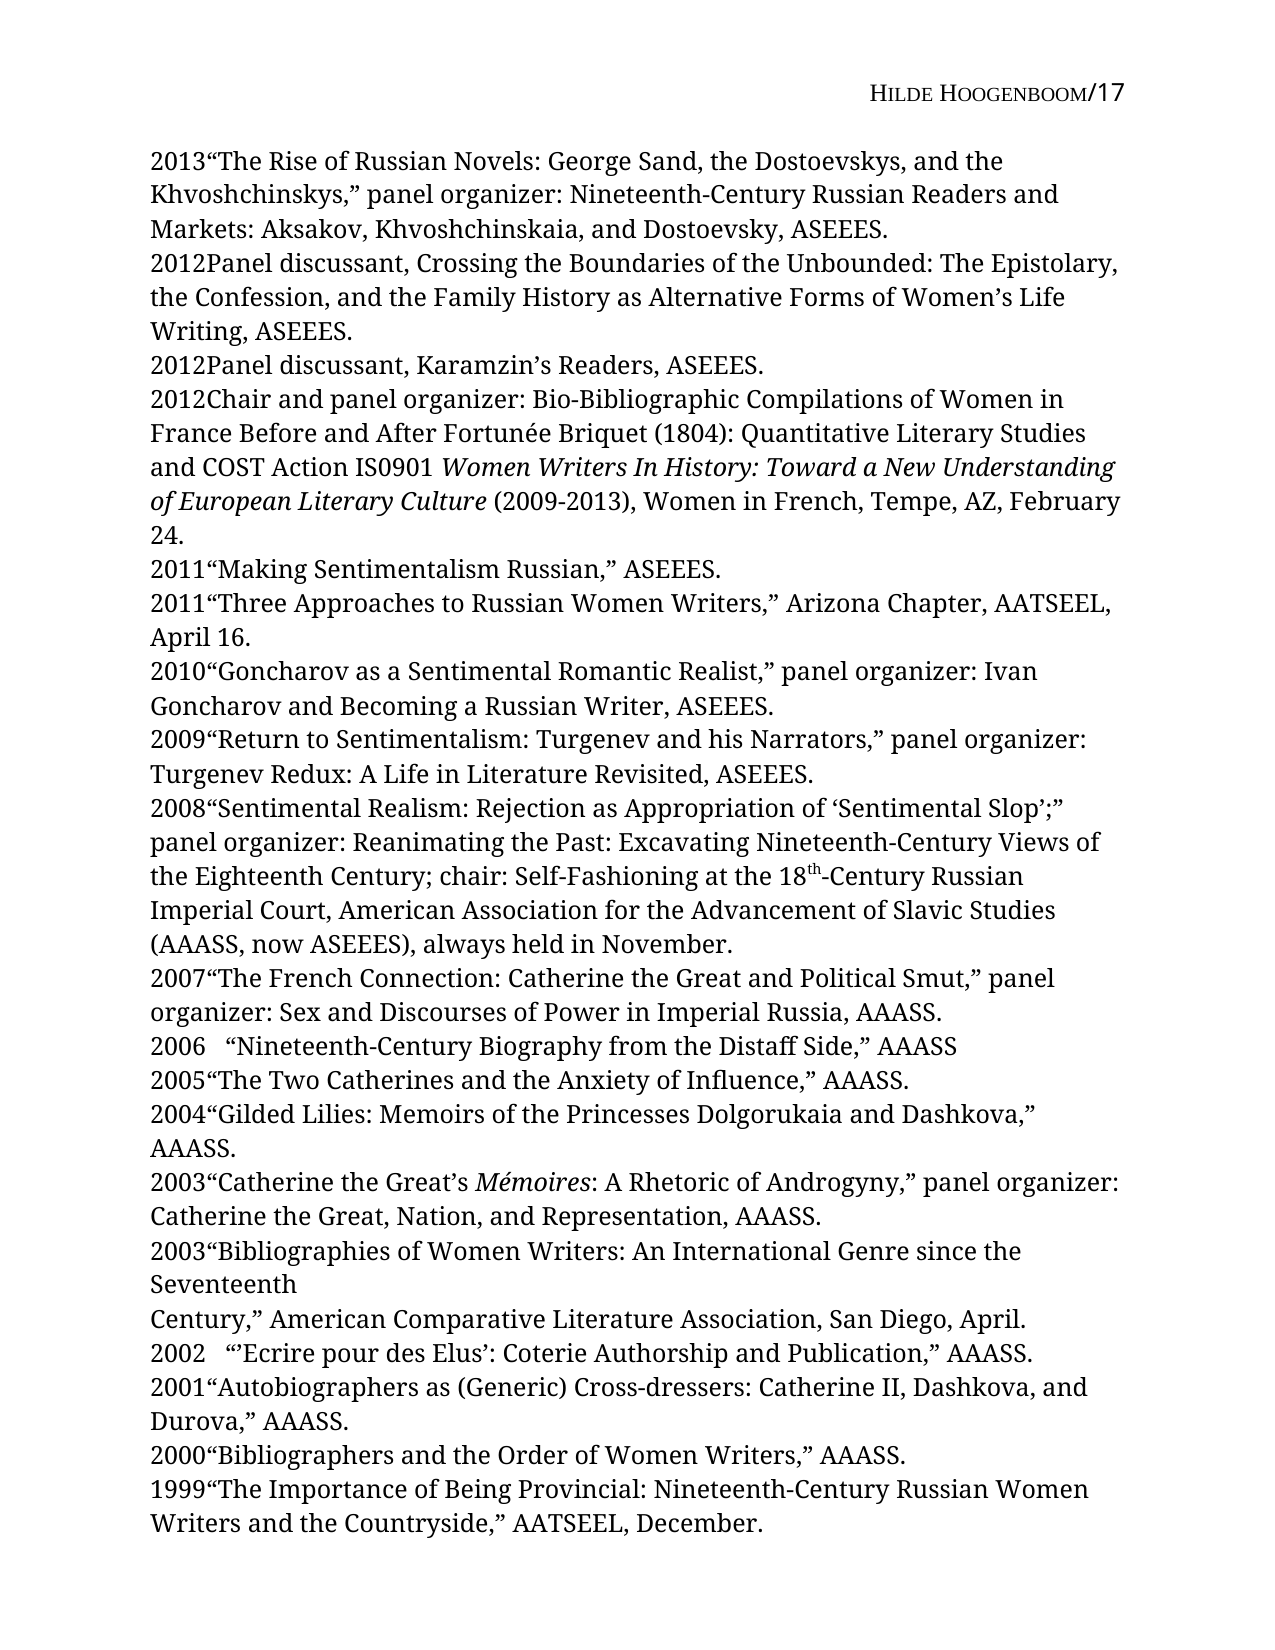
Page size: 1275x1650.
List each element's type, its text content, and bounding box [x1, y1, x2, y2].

text 2008 “Sentimental Realism: Rejection as Appropriation of ‘Sentimental Slop’;” panel organizer: Reanimating the Past: Excavating Nineteenth-Century Views of the Eighteenth Century; chair: Self-Fashioning at the 18th-Century Russian Imperial Court, American Association for the Advancement of Slavic Studies (AAASS, now ASEEES), always held in November. [150, 790, 1125, 961]
text 2006 “Nineteenth-Century Biography from the Distaff Side,” AAASS [150, 1029, 1125, 1063]
text 2010 “Goncharov as a Sentimental Romantic Realist,” panel organizer: Ivan Goncharov and Becoming a Russian Writer, ASEEES. [150, 654, 1125, 722]
text 2013 “The Rise of Russian Novels: George Sand, the Dostoevskys, and the Khvoshchinskys,” panel organizer: Nineteenth-Century Russian Readers and Markets: Aksakov, Khvoshchinskaia, and Dostoevsky, ASEEES. [150, 143, 1125, 245]
text 2012 Panel discussant, Crossing the Boundaries of the Unbounded: The Epistolary, the Confession, and the Family History as Alternative Forms of Women’s Life Writing, ASEEES. [150, 245, 1125, 347]
text 2005 “The Two Catherines and the Anxiety of Influence,” AAASS. [150, 1063, 1125, 1097]
text 2003 “Bibliographies of Women Writers: An International Genre since the Seventeenth [150, 1233, 1125, 1301]
text 2003 “Catherine the Great’s Mémoires: A Rhetoric of Androgyny,” panel organizer: Catherine the Great, Nation, and Representation, AAASS. [150, 1165, 1125, 1233]
text 1999 “The Importance of Being Provincial: Nineteenth-Century Russian Women Writers and the Countryside,” AATSEEL, December. [150, 1472, 1125, 1540]
text Century,” American Comparative Literature Association, San Diego, April. [150, 1301, 1125, 1335]
text 2012 Chair and panel organizer: Bio-Bibliographic Compilations of Women in France Before and After Fortunée Briquet (1804): Quantitative Literary Studies and COST Action IS0901 Women Writers In History: Toward a New Understanding of European Literary Culture (2009-2013), Women in French, Tempe, AZ, February 24. [150, 382, 1125, 552]
text 2011 “Three Approaches to Russian Women Writers,” Arizona Chapter, AATSEEL, April 16. [150, 586, 1125, 654]
text 2009 “Return to Sentimentalism: Turgenev and his Narrators,” panel organizer: Turgenev Redux: A Life in Literature Revisited, ASEEES. [150, 722, 1125, 790]
text 2012 Panel discussant, Karamzin’s Readers, ASEEES. [150, 347, 1125, 382]
text 2001 “Autobiographers as (Generic) Cross-dressers: Catherine II, Dashkova, and Durova,” AAASS. [150, 1369, 1125, 1437]
text 2007 “The French Connection: Catherine the Great and Political Smut,” panel organizer: Sex and Discourses of Power in Imperial Russia, AAASS. [150, 961, 1125, 1029]
text 2011 “Making Sentimentalism Russian,” ASEEES. [150, 552, 1125, 586]
text 2002 “’Ecrire pour des Elus’: Coterie Authorship and Publication,” AAASS. [150, 1335, 1125, 1369]
text 2004 “Gilded Lilies: Memoirs of the Princesses Dolgorukaia and Dashkova,” AAASS. [150, 1097, 1125, 1165]
text 2000 “Bibliographers and the Order of Women Writers,” AAASS. [150, 1437, 1125, 1472]
